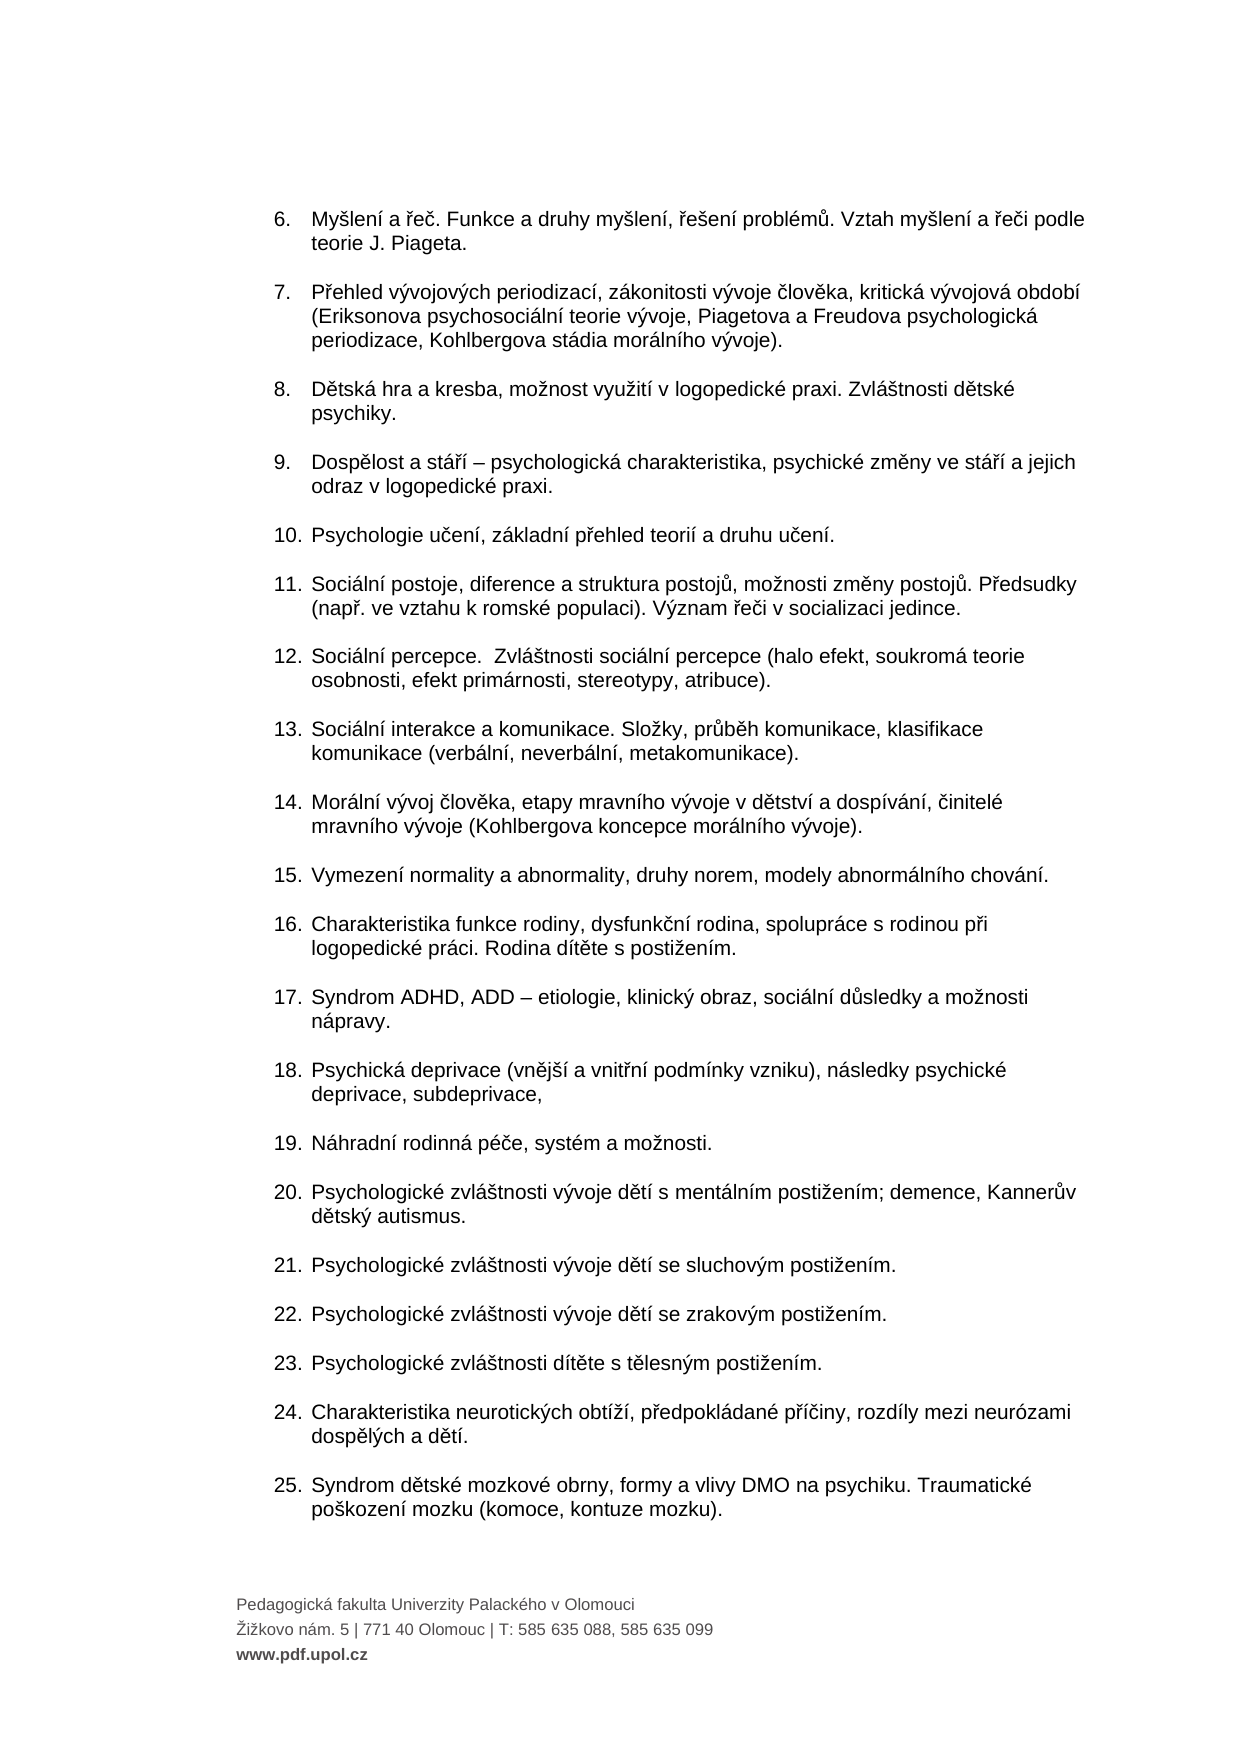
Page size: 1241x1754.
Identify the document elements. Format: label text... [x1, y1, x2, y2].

list Morální vývoj člověka, etapy mravního vývoje v dětství a dospívání, činitelé mravního vývoje (Kohlbergova koncepce morálního vývoje). [274, 790, 1092, 838]
list Přehled vývojových periodizací, zákonitosti vývoje člověka, kritická vývojová období (Eriksonova psychosociální teorie vývoje, Piagetova a Freudova psychologická periodizace, Kohlbergova stádia morálního vývoje). [274, 280, 1092, 352]
list Syndrom dětské mozkové obrny, formy a vlivy DMO na psychiku. Traumatické poškození mozku (komoce, kontuze mozku). [274, 1472, 1092, 1520]
list Psychologie učení, základní přehled teorií a druhu učení. [274, 522, 1092, 546]
list Dětská hra a kresba, možnost využití v logopedické praxi. Zvláštnosti dětské psychiky. [274, 377, 1092, 424]
list Psychologické zvláštnosti vývoje dětí se zrakovým postižením. [274, 1302, 1092, 1326]
list Psychologické zvláštnosti vývoje dětí s mentálním postižením; demence, Kannerův dětský autismus. [274, 1180, 1092, 1228]
list Vymezení normality a abnormality, druhy norem, modely abnormálního chování. [274, 863, 1092, 887]
list Charakteristika neurotických obtíží, předpokládané příčiny, rozdíly mezi neurózami dospělých a dětí. [274, 1399, 1092, 1447]
list Sociální postoje, diference a struktura postojů, možnosti změny postojů. Předsudky (např. ve vztahu k romské populaci). Význam řeči v socializaci jedince. [274, 571, 1092, 619]
list Náhradní rodinná péče, systém a možnosti. [274, 1131, 1092, 1155]
list Psychologické zvláštnosti vývoje dětí se sluchovým postižením. [274, 1253, 1092, 1277]
list Sociální percepce. Zvláštnosti sociální percepce (halo efekt, soukromá teorie osobnosti, efekt primárnosti, stereotypy, atribuce). [274, 644, 1092, 692]
list Myšlení a řeč. Funkce a druhy myšlení, řešení problémů. Vztah myšlení a řeči podle teorie J. Piageta. [274, 207, 1092, 255]
list Syndrom ADHD, ADD – etiologie, klinický obraz, sociální důsledky a možnosti nápravy. [274, 985, 1092, 1033]
list Sociální interakce a komunikace. Složky, průběh komunikace, klasifikace komunikace (verbální, neverbální, metakomunikace). [274, 717, 1092, 765]
list Psychologické zvláštnosti dítěte s tělesným postižením. [274, 1351, 1092, 1374]
list Charakteristika funkce rodiny, dysfunkční rodina, spolupráce s rodinou při logopedické práci. Rodina dítěte s postižením. [274, 912, 1092, 960]
list Dospělost a stáří – psychologická charakteristika, psychické změny ve stáří a jejich odraz v logopedické praxi. [274, 449, 1092, 497]
list Psychická deprivace (vnější a vnitřní podmínky vzniku), následky psychické deprivace, subdeprivace, [274, 1058, 1092, 1106]
